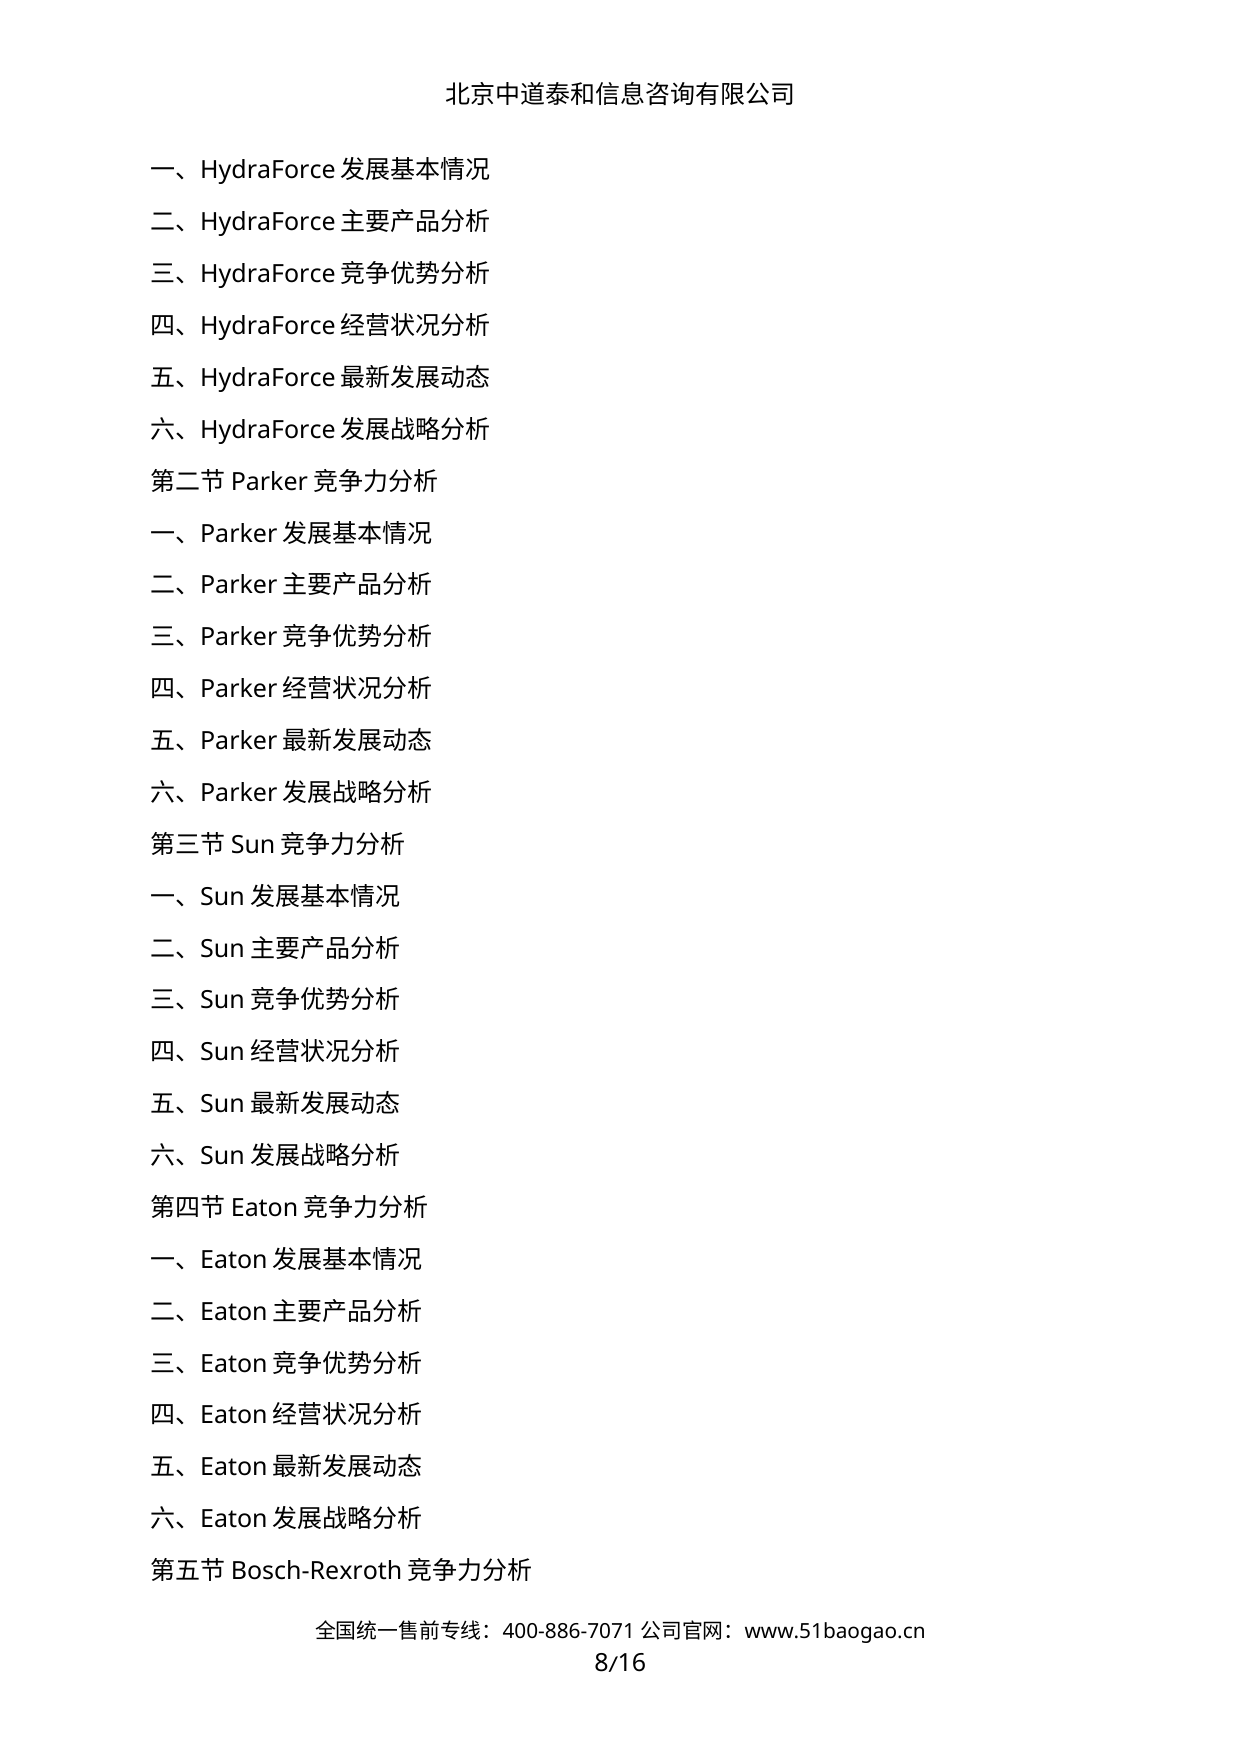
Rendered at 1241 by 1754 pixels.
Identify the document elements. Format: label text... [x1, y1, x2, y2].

text 五、Parker最新发展动态 [150, 721, 1090, 757]
text 第三节 Sun竞争力分析 [150, 824, 1090, 861]
text 四、HydraForce经营状况分析 [150, 306, 1090, 342]
text 三、Sun竞争优势分析 [150, 980, 1090, 1016]
text 四、Parker经营状况分析 [150, 669, 1090, 705]
text 五、HydraForce最新发展动态 [150, 357, 1090, 394]
text 第二节 Parker竞争力分析 [150, 461, 1090, 497]
text 第四节 Eaton竞争力分析 [150, 1187, 1090, 1224]
text 三、Parker竞争优势分析 [150, 617, 1090, 653]
text 一、Sun发展基本情况 [150, 876, 1090, 912]
text 三、HydraForce竞争优势分析 [150, 254, 1090, 290]
text 一、HydraForce发展基本情况 [150, 150, 1090, 186]
text 四、Sun经营状况分析 [150, 1032, 1090, 1068]
text 第五节 Bosch-Rexroth竞争力分析 [150, 1551, 1090, 1587]
text 六、Eaton发展战略分析 [150, 1499, 1090, 1535]
text 一、Eaton发展基本情况 [150, 1239, 1090, 1276]
text 三、Eaton竞争优势分析 [150, 1343, 1090, 1379]
text 五、Eaton最新发展动态 [150, 1447, 1090, 1483]
text 六、Parker发展战略分析 [150, 772, 1090, 809]
text 一、Parker发展基本情况 [150, 513, 1090, 549]
text 二、Parker主要产品分析 [150, 565, 1090, 601]
text 五、Sun最新发展动态 [150, 1084, 1090, 1120]
text 四、Eaton经营状况分析 [150, 1395, 1090, 1431]
text 二、Sun主要产品分析 [150, 928, 1090, 964]
text 二、HydraForce主要产品分析 [150, 202, 1090, 238]
text 六、Sun发展战略分析 [150, 1136, 1090, 1172]
text 二、Eaton主要产品分析 [150, 1291, 1090, 1327]
text 六、HydraForce发展战略分析 [150, 409, 1090, 446]
